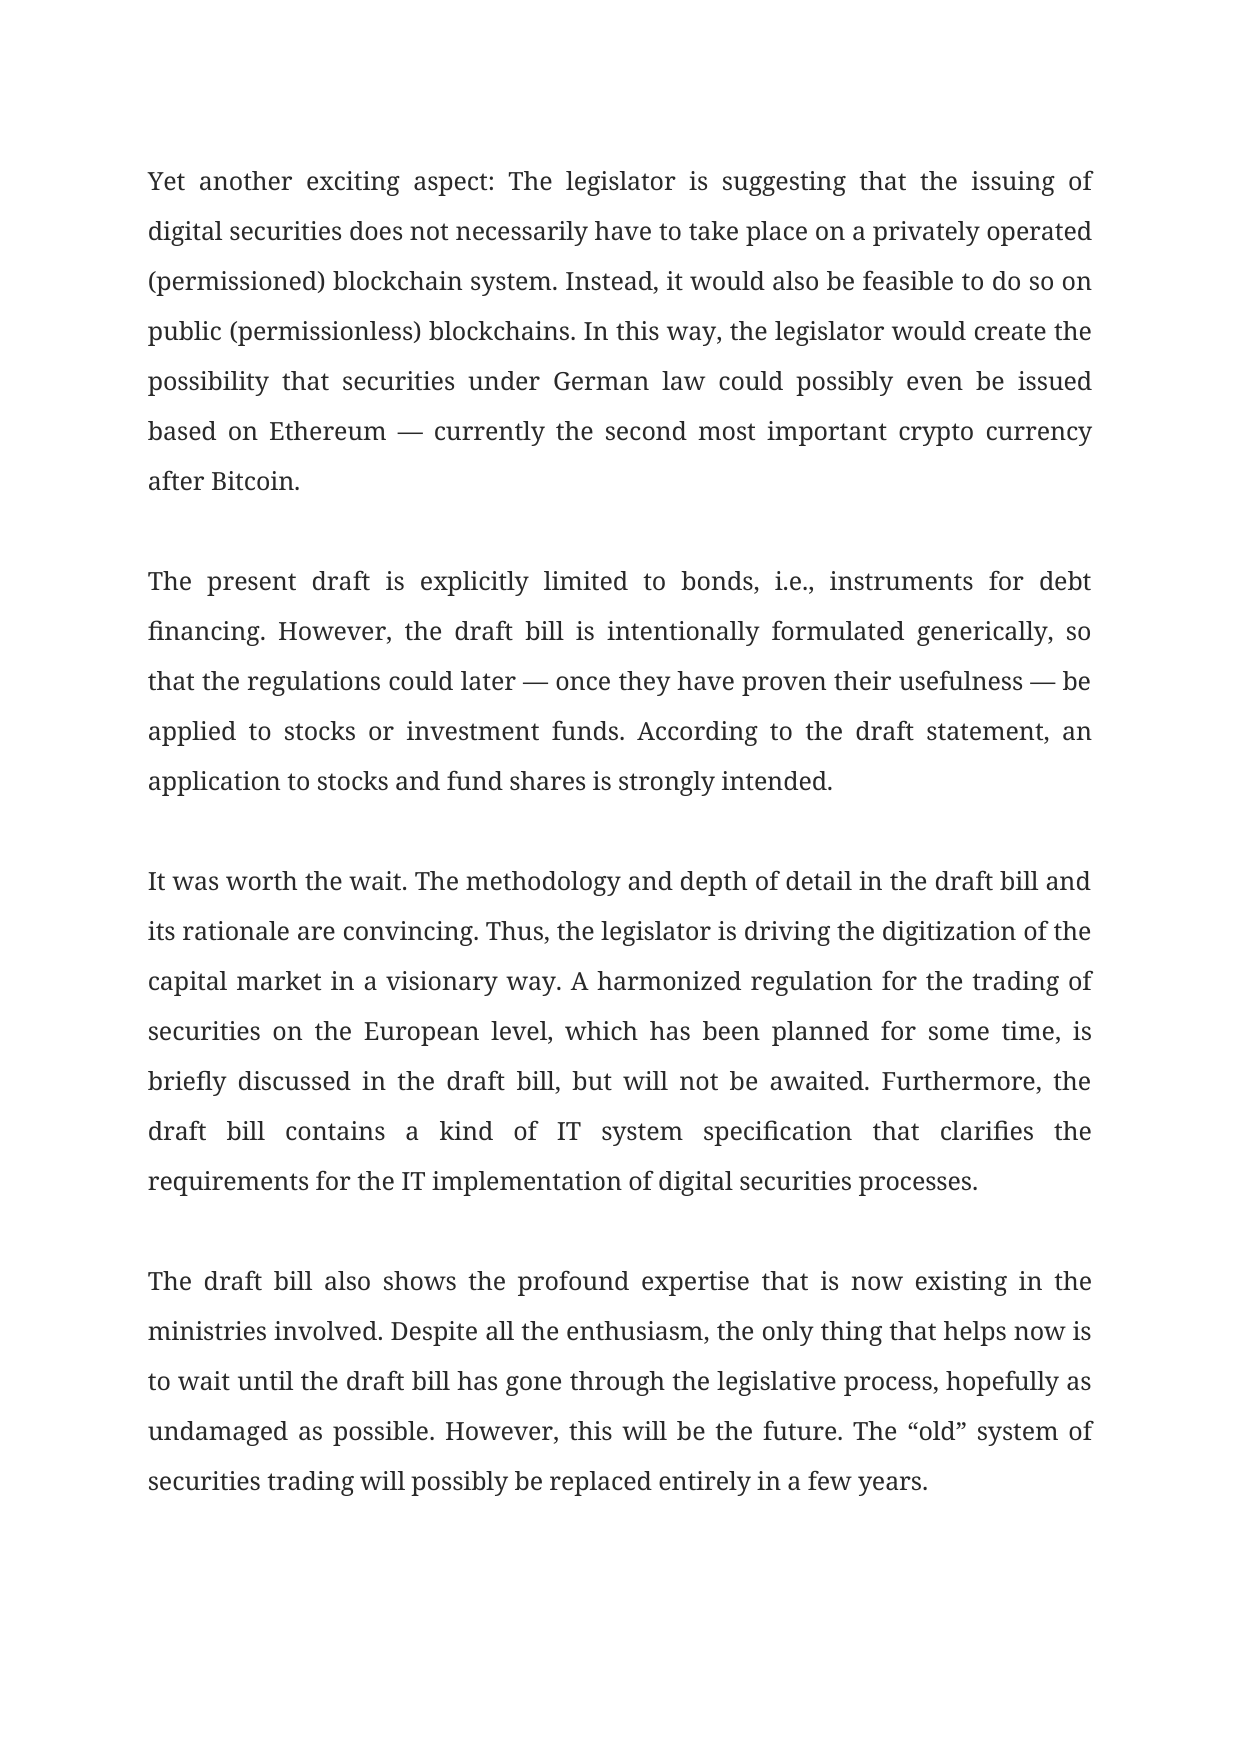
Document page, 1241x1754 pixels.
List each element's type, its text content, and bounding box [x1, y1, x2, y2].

text It was worth the wait. The methodology and depth of detail in the draft bill and its rationale are convincing. Thus, the legislator is driving the digitization of the capital market in a visionary way. A harmonized regulation for the trading of securities on the European level, which has been planned for some time, is briefly discussed in the draft bill, but will not be awaited. Furthermore, the draft bill contains a kind of IT system specification that clarifies the requirements for the IT implementation of digital securities processes. [148, 848, 1093, 1198]
text The present draft is explicitly limited to bonds, i.e., instruments for debt financing. However, the draft bill is intentionally formulated generically, so that the regulations could later — once they have proven their usefulness — be applied to stocks or investment funds. According to the draft statement, an application to stocks and fund shares is strongly intended. [148, 548, 1093, 798]
text The draft bill also shows the profound expertise that is now existing in the ministries involved. Despite all the enthusiasm, the only thing that helps now is to wait until the draft bill has gone through the legislative process, hopefully as undamaged as possible. However, this will be the future. The “old” system of securities trading will possibly be replaced entirely in a few years. [148, 1248, 1093, 1498]
text Yet another exciting aspect: The legislator is suggesting that the issuing of digital securities does not necessarily have to take place on a privately operated (permissioned) blockchain system. Instead, it would also be feasible to do so on public (permissionless) blockchains. In this way, the legislator would create the possibility that securities under German law could possibly even be issued based on Ethereum — currently the second most important crypto currency after Bitcoin. [148, 148, 1093, 498]
